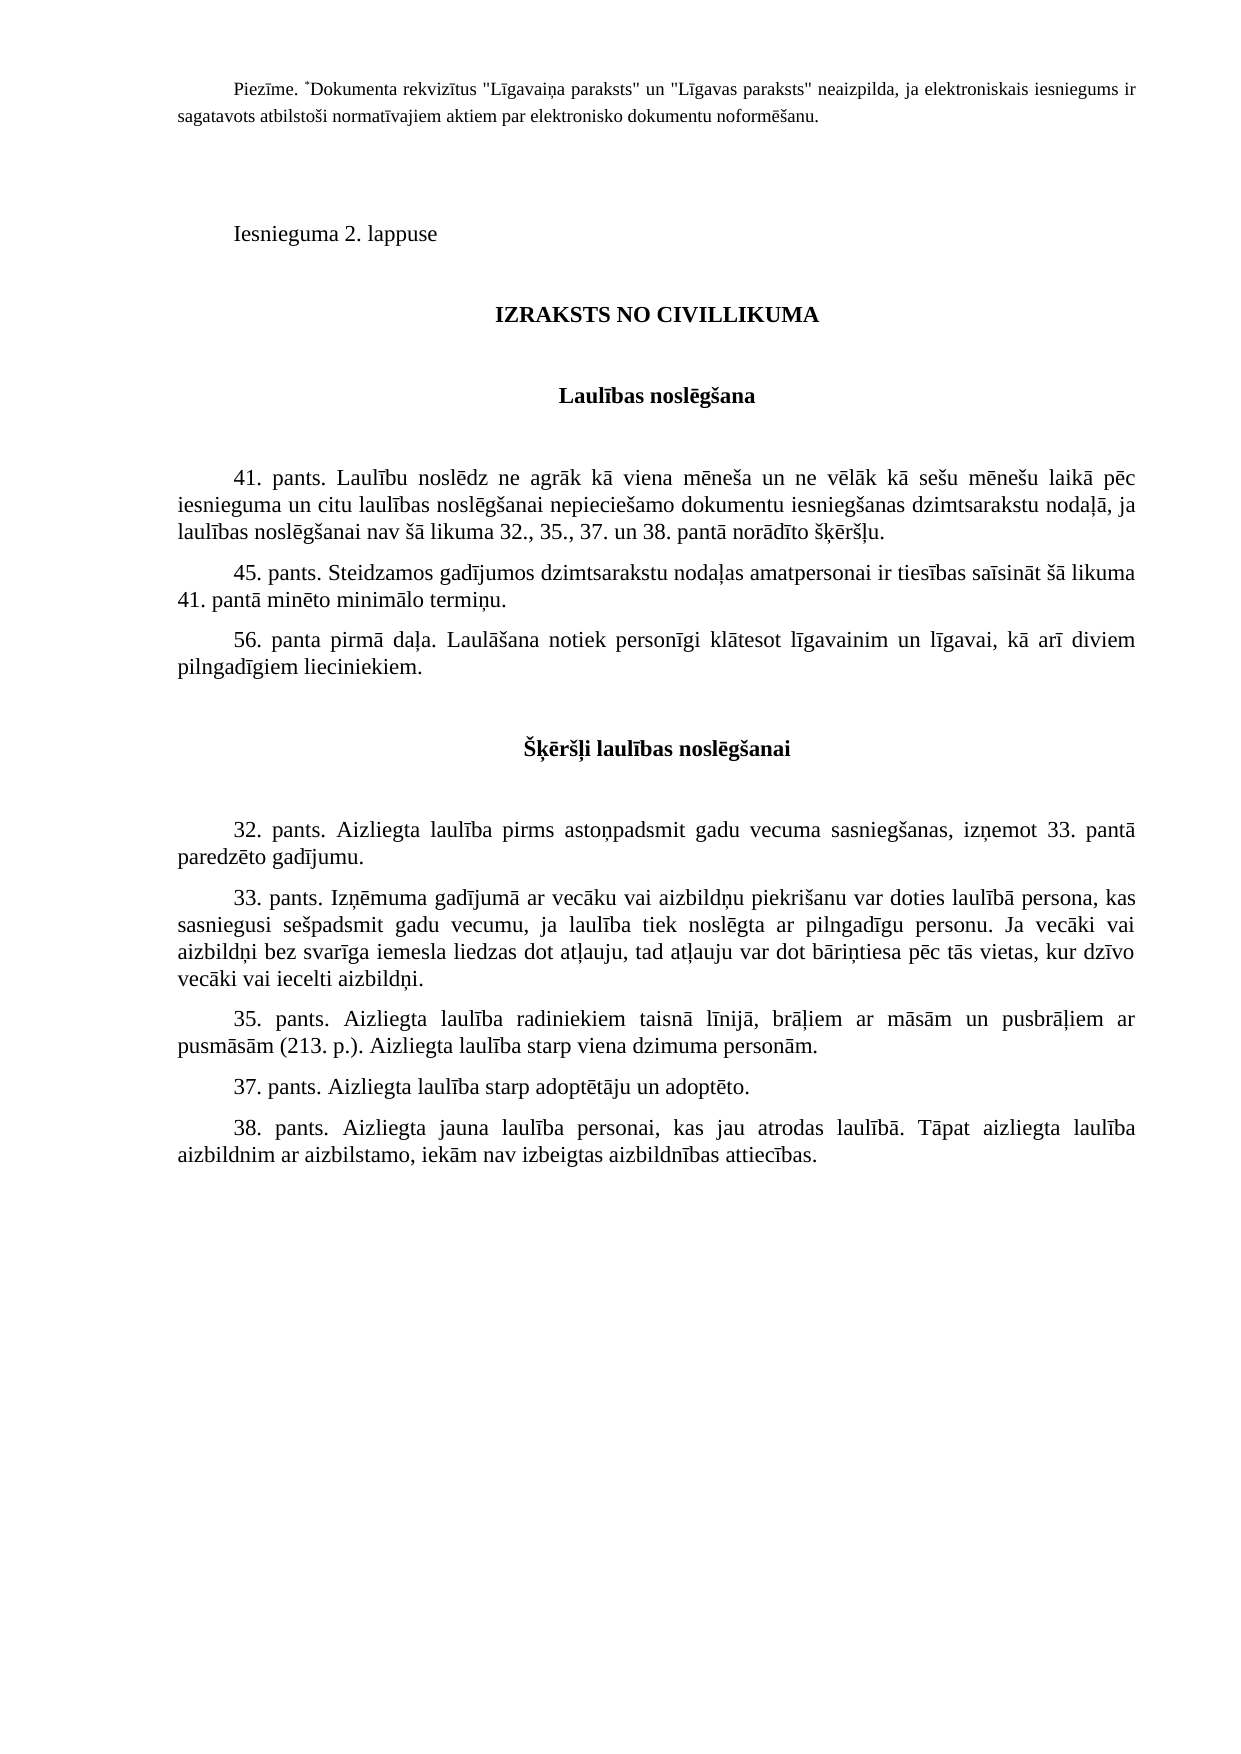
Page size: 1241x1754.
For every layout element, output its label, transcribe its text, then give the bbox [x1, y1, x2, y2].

text 37. pants. Aizliegta laulība starp adoptētāju un adoptēto. [177, 1073, 1137, 1100]
text 35. pants. Aizliegta laulība radiniekiem taisnā līnijā, brāļiem ar māsām un pusbrāļiem ar pusmāsām (213. p.). Aizliegta laulība starp viena dzimuma personām. [177, 1005, 1137, 1059]
text 33. pants. Izņēmuma gadījumā ar vecāku vai aizbildņu piekrišanu var doties laulībā persona, kas sasniegusi sešpadsmit gadu vecumu, ja laulība tiek noslēgta ar pilngadīgu personu. Ja vecāki vai aizbildņi bez svarīga iemesla liedzas dot atļauju, tad atļauju var dot bāriņtiesa pēc tās vietas, kur dzīvo vecāki vai iecelti aizbildņi. [177, 883, 1137, 992]
text 41. pants. Laulību noslēdz ne agrāk kā viena mēneša un ne vēlāk kā sešu mēnešu laikā pēc iesnieguma un citu laulības noslēgšanai nepieciešamo dokumentu iesniegšanas dzimtsarakstu nodaļā, ja laulības noslēgšanai nav šā likuma 32., 35., 37. un 38. pantā norādīto šķēršļu. [177, 463, 1137, 545]
text 45. pants. Steidzamos gadījumos dzimtsarakstu nodaļas amatpersonai ir tiesības saīsināt šā likuma 41. pantā minēto minimālo termiņu. [177, 558, 1137, 612]
text 32. pants. Aizliegta laulība pirms astoņpadsmit gadu vecuma sasniegšanas, izņemot 33. pantā paredzēto gadījumu. [177, 816, 1137, 870]
text Piezīme. *Dokumenta rekvizītus "Līgavaiņa paraksts" un "Līgavas paraksts" neaizpilda, ja elektroniskais iesniegums ir sagatavots atbilstoši normatīvajiem aktiem par elektronisko dokumentu noformēšanu. [177, 74, 1137, 128]
text IZRAKSTS NO CIVILLIKUMA [177, 301, 1137, 328]
text Iesnieguma 2. lappuse [177, 220, 1137, 247]
text 56. panta pirmā daļa. Laulāšana notiek personīgi klātesot līgavainim un līgavai, kā arī diviem pilngadīgiem lieciniekiem. [177, 626, 1137, 680]
text Laulības noslēgšana [177, 382, 1137, 409]
text Šķēršļi laulības noslēgšanai [177, 734, 1137, 761]
text 38. pants. Aizliegta jauna laulība personai, kas jau atrodas laulībā. Tāpat aizliegta laulība aizbildnim ar aizbilstamo, iekām nav izbeigtas aizbildnības attiecības. [177, 1113, 1137, 1168]
